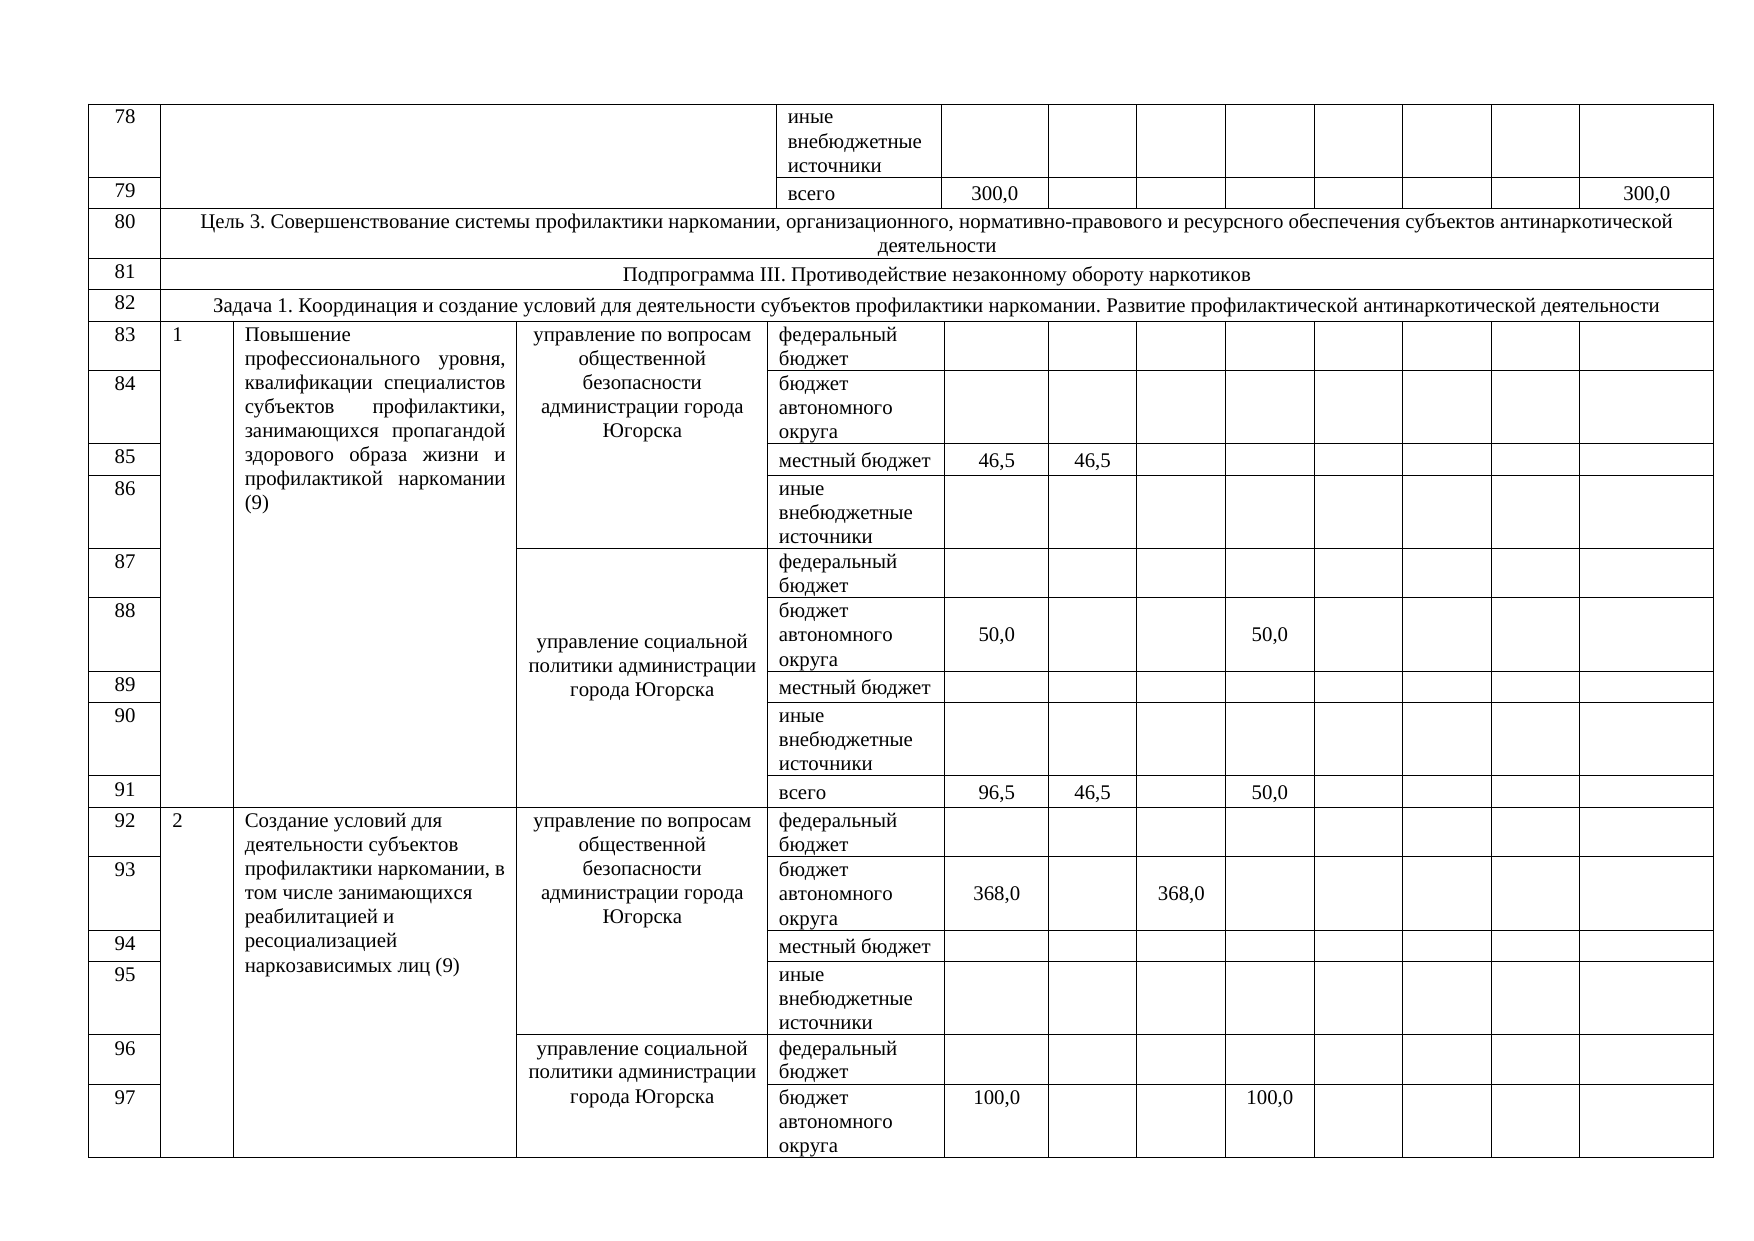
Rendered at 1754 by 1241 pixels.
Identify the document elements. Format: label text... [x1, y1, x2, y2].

table_cell [1315, 1035, 1402, 1083]
table_cell [1049, 808, 1136, 856]
table_cell [1492, 703, 1579, 775]
table_cell [1315, 105, 1402, 177]
table_cell [1226, 476, 1314, 548]
table_cell [1580, 703, 1713, 775]
table_cell 100,0 [945, 1085, 1048, 1157]
table_cell [1403, 1085, 1491, 1157]
table_cell 88 [89, 598, 160, 671]
table_cell 87 [89, 549, 160, 597]
table_cell [1580, 962, 1713, 1034]
table_cell [945, 476, 1048, 548]
table_cell 91 [89, 776, 160, 807]
table_cell [1580, 808, 1713, 856]
table_cell [1137, 444, 1225, 475]
table_cell [1492, 549, 1579, 597]
table_cell [1049, 178, 1136, 208]
table_cell 86 [89, 476, 160, 548]
table_cell [1137, 476, 1225, 548]
table_cell [945, 672, 1048, 702]
table_cell [1226, 322, 1314, 370]
table_cell [1049, 1035, 1136, 1083]
table_cell [1049, 1085, 1136, 1157]
table_cell [1403, 962, 1491, 1034]
table_cell [1137, 598, 1225, 671]
table_cell [1137, 703, 1225, 775]
table_cell [1049, 962, 1136, 1034]
table_cell [1492, 598, 1579, 671]
table_cell [945, 549, 1048, 597]
table_cell 46,5 [1049, 444, 1136, 475]
table_cell [1226, 1035, 1314, 1083]
table_cell 97 [89, 1085, 160, 1157]
table_cell 96,5 [945, 776, 1048, 807]
table_cell [1315, 598, 1402, 671]
table_cell [1226, 549, 1314, 597]
table_cell [1049, 322, 1136, 370]
table_cell 83 [89, 322, 160, 370]
table_cell [1580, 444, 1713, 475]
table_cell [1137, 371, 1225, 443]
table_cell [1315, 672, 1402, 702]
table_cell федеральный бюджет [768, 549, 944, 597]
table_cell 2 [161, 808, 233, 1157]
table_cell [1226, 672, 1314, 702]
table_cell [1315, 444, 1402, 475]
table_cell 82 [89, 290, 160, 321]
table_cell 94 [89, 931, 160, 961]
table_cell [1315, 476, 1402, 548]
table_cell [1580, 857, 1713, 929]
table_cell 300,0 [1580, 178, 1713, 208]
table_cell [945, 371, 1048, 443]
table_cell федеральный бюджет [768, 808, 944, 856]
table_cell Цель 3. Совершенствование системы профилактики наркомании, организационного, нормативно-правового и ресурсного обеспечения субъектов антинаркотической деятельности [161, 209, 1713, 257]
table_cell [1315, 703, 1402, 775]
table_cell [1137, 322, 1225, 370]
table_cell [1580, 476, 1713, 548]
table_cell [1226, 808, 1314, 856]
table_cell местный бюджет [768, 672, 944, 702]
table_cell 100,0 [1226, 1085, 1314, 1157]
table_cell [1403, 444, 1491, 475]
table_cell [1315, 857, 1402, 929]
table_cell [1049, 672, 1136, 702]
table_cell 50,0 [1226, 598, 1314, 671]
table_cell [1137, 178, 1225, 208]
table_cell [1403, 371, 1491, 443]
table_cell иные внебюджетные источники [768, 476, 944, 548]
table_cell [1049, 703, 1136, 775]
table_cell [1049, 598, 1136, 671]
table_cell местный бюджет [768, 931, 944, 961]
table_cell Повышение профессионального уровня, квалификации специалистов субъектов профилактики, занимающихся пропагандой здорового образа жизни и профилактикой наркомании (9) [234, 322, 516, 807]
table_cell [1049, 476, 1136, 548]
table_cell [1492, 857, 1579, 929]
table_cell [1315, 549, 1402, 597]
table_cell [1403, 322, 1491, 370]
table_cell [1315, 178, 1402, 208]
table_cell [1492, 962, 1579, 1034]
table_cell всего [768, 776, 944, 807]
table_cell 96 [89, 1035, 160, 1083]
table_cell [1580, 322, 1713, 370]
table_cell [1137, 1035, 1225, 1083]
table_cell управление по вопросам общественной безопасности администрации города Югорска [517, 808, 767, 1034]
table_cell [1403, 808, 1491, 856]
table_cell 50,0 [1226, 776, 1314, 807]
table_cell [1492, 931, 1579, 961]
table_cell бюджет автономного округа [768, 1085, 944, 1157]
table_cell 90 [89, 703, 160, 775]
table_cell [1403, 549, 1491, 597]
table_cell [1049, 105, 1136, 177]
table_cell [1137, 962, 1225, 1034]
table_cell [1492, 178, 1579, 208]
table_cell [1403, 178, 1491, 208]
table_cell [1492, 476, 1579, 548]
table_cell [1492, 322, 1579, 370]
table_cell иные внебюджетные источники [768, 703, 944, 775]
table_cell управление социальной политики администрации города Югорска [517, 1035, 767, 1157]
table_cell [1226, 371, 1314, 443]
table_cell [1492, 776, 1579, 807]
table_cell [1492, 444, 1579, 475]
table_cell иные внебюджетные источники [768, 962, 944, 1034]
table_cell 84 [89, 371, 160, 443]
table_cell [1403, 703, 1491, 775]
table_cell [1403, 776, 1491, 807]
table_cell [1403, 598, 1491, 671]
table_cell [1226, 703, 1314, 775]
table_cell 78 [89, 105, 160, 177]
table_cell [1492, 808, 1579, 856]
table_cell [1580, 598, 1713, 671]
table_cell [1226, 178, 1314, 208]
table_cell [1137, 808, 1225, 856]
table_cell всего [777, 178, 941, 208]
table_cell [1137, 1085, 1225, 1157]
table_cell [1403, 857, 1491, 929]
table_cell 89 [89, 672, 160, 702]
table_cell [1315, 931, 1402, 961]
table_cell 300,0 [942, 178, 1048, 208]
table_cell [1580, 105, 1713, 177]
table_cell [1137, 549, 1225, 597]
table_cell [1226, 444, 1314, 475]
table_cell 79 [89, 178, 160, 208]
table_cell 368,0 [1137, 857, 1225, 929]
table_cell [945, 931, 1048, 961]
table_cell [942, 105, 1048, 177]
table_cell [1226, 857, 1314, 929]
table_cell бюджет автономного округа [768, 371, 944, 443]
table_cell [945, 322, 1048, 370]
table_cell [1137, 776, 1225, 807]
table_cell 368,0 [945, 857, 1048, 929]
table_cell [1403, 931, 1491, 961]
table_cell 1 [161, 322, 233, 807]
table_cell [1049, 931, 1136, 961]
table_cell [1137, 672, 1225, 702]
table_cell [1580, 931, 1713, 961]
table_cell [1492, 1085, 1579, 1157]
table_cell бюджет автономного округа [768, 857, 944, 929]
table_cell [1403, 1035, 1491, 1083]
table_cell 46,5 [945, 444, 1048, 475]
table_cell федеральный бюджет [768, 1035, 944, 1083]
table_cell [1137, 931, 1225, 961]
table_cell [945, 962, 1048, 1034]
table_cell [1492, 672, 1579, 702]
table_cell федеральный бюджет [768, 322, 944, 370]
table_cell [1403, 672, 1491, 702]
table_cell [1049, 371, 1136, 443]
table_cell Задача 1. Координация и создание условий для деятельности субъектов профилактики наркомании. Развитие профилактической антинаркотической деятельности [161, 290, 1713, 321]
table_cell [945, 1035, 1048, 1083]
table_cell [1315, 962, 1402, 1034]
table_cell [1226, 105, 1314, 177]
table_cell [1315, 322, 1402, 370]
table_cell [1580, 371, 1713, 443]
table_cell [1580, 672, 1713, 702]
table_cell [1049, 857, 1136, 929]
table_cell [1315, 776, 1402, 807]
table_cell [945, 703, 1048, 775]
table_cell [1137, 105, 1225, 177]
table_cell [1403, 476, 1491, 548]
table_cell [1492, 371, 1579, 443]
table_cell 93 [89, 857, 160, 929]
table_cell управление по вопросам общественной безопасности администрации города Югорска [517, 322, 767, 548]
table_cell 46,5 [1049, 776, 1136, 807]
table_cell [1315, 371, 1402, 443]
table_cell [1580, 776, 1713, 807]
table_cell [1403, 105, 1491, 177]
table_cell Создание условий для деятельности субъектов профилактики наркомании, в том числе занимающихся реабилитацией и ресоциализацией наркозависимых лиц (9) [234, 808, 516, 1157]
table_cell иные внебюджетные источники [777, 105, 941, 177]
table_cell управление социальной политики администрации города Югорска [517, 549, 767, 807]
table_cell [1580, 1035, 1713, 1083]
table_cell [1492, 105, 1579, 177]
table_cell местный бюджет [768, 444, 944, 475]
table_cell 80 [89, 209, 160, 257]
table_cell 95 [89, 962, 160, 1034]
table_cell 85 [89, 444, 160, 475]
table_cell 92 [89, 808, 160, 856]
table_cell бюджет автономного округа [768, 598, 944, 671]
table_cell [1492, 1035, 1579, 1083]
table_cell [945, 808, 1048, 856]
table_cell [1049, 549, 1136, 597]
table_cell [1226, 962, 1314, 1034]
table_cell Подпрограмма III. Противодействие незаконному обороту наркотиков [161, 259, 1713, 289]
table_cell [1580, 1085, 1713, 1157]
table_cell [1580, 549, 1713, 597]
table_cell [1315, 1085, 1402, 1157]
table_cell [1315, 808, 1402, 856]
table_cell 50,0 [945, 598, 1048, 671]
table_cell [1226, 931, 1314, 961]
table_cell 81 [89, 259, 160, 289]
